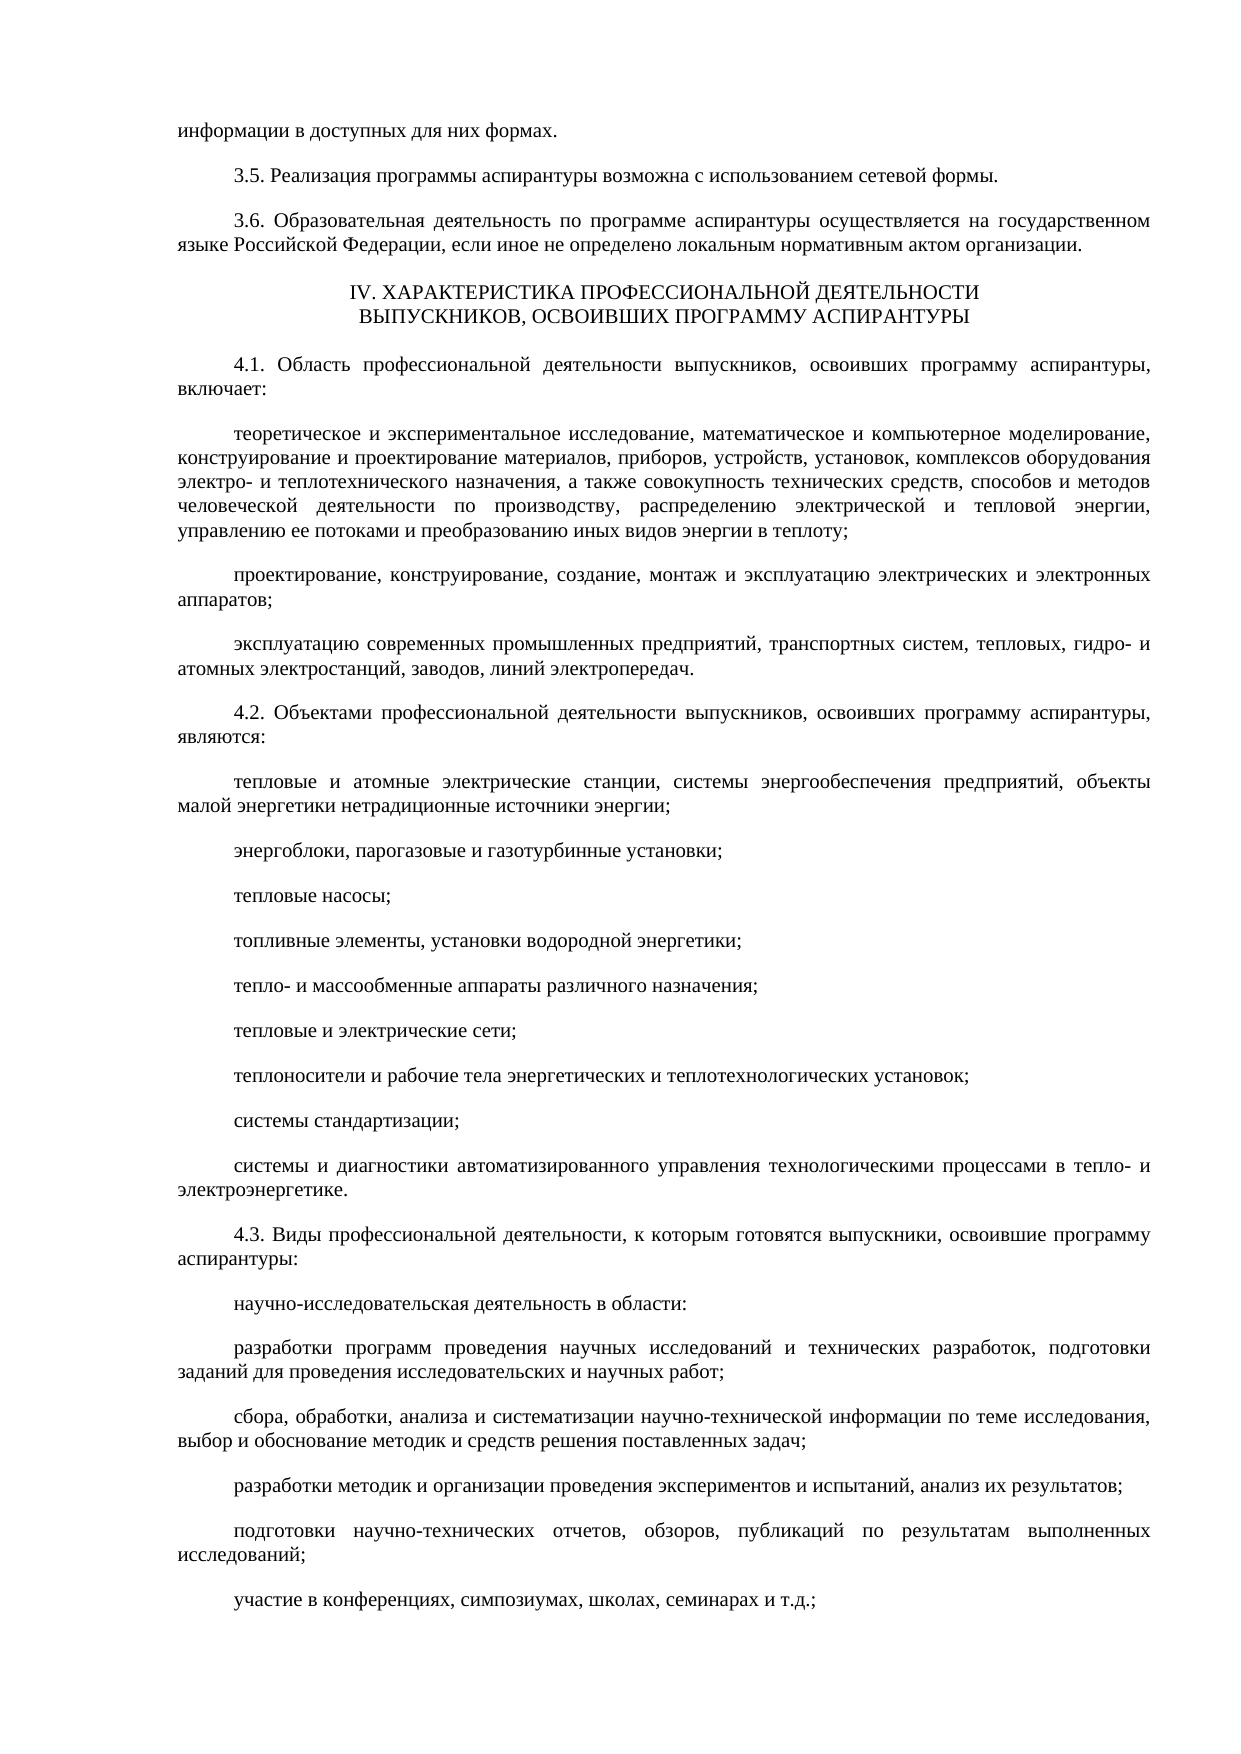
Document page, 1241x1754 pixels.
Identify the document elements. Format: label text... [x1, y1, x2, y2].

text подготовки научно-технических отчетов, обзоров, публикаций по результатам выполненных исследований; [177, 1518, 1152, 1566]
text тепловые насосы; [177, 883, 1152, 907]
text разработки программ проведения научных исследований и технических разработок, подготовки заданий для проведения исследовательских и научных работ; [177, 1335, 1152, 1383]
text 3.6. Образовательная деятельность по программе аспирантуры осуществляется на государственном языке Российской Федерации, если иное не определено локальным нормативным актом организации. [177, 208, 1152, 256]
text научно-исследовательская деятельность в области: [177, 1290, 1152, 1314]
text 3.5. Реализация программы аспирантуры возможна с использованием сетевой формы. [177, 163, 1152, 187]
text проектирование, конструирование, создание, монтаж и эксплуатацию электрических и электронных аппаратов; [177, 562, 1152, 611]
text тепло- и массообменные аппараты различного назначения; [177, 973, 1152, 997]
text топливные элементы, установки водородной энергетики; [177, 928, 1152, 952]
text системы стандартизации; [177, 1108, 1152, 1132]
text 4.1. Область профессиональной деятельности выпускников, освоивших программу аспирантуры, включает: [177, 352, 1152, 400]
text эксплуатацию современных промышленных предприятий, транспортных систем, тепловых, гидро- и атомных электростанций, заводов, линий электропередач. [177, 631, 1152, 679]
text теплоносители и рабочие тела энергетических и теплотехнологических установок; [177, 1063, 1152, 1087]
text разработки методик и организации проведения экспериментов и испытаний, анализ их результатов; [177, 1473, 1152, 1497]
text энергоблоки, парогазовые и газотурбинные установки; [177, 838, 1152, 862]
text тепловые и атомные электрические станции, системы энергообеспечения предприятий, объекты малой энергетики нетрадиционные источники энергии; [177, 769, 1152, 817]
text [177, 118, 1152, 142]
text IV. ХАРАКТЕРИСТИКА ПРОФЕССИОНАЛЬНОЙ ДЕЯТЕЛЬНОСТИ [177, 280, 1152, 304]
text теоретическое и экспериментальное исследование, математическое и компьютерное моделирование, конструирование и проектирование материалов, приборов, устройств, установок, комплексов оборудования электро- и теплотехнического назначения, а также совокупность технических средств, способов и методов человеческой деятельности по производству, распределению электрической и тепловой энергии, управлению ее потоками и преобразованию иных видов энергии в теплоту; [177, 421, 1152, 542]
text тепловые и электрические сети; [177, 1018, 1152, 1042]
text сбора, обработки, анализа и систематизации научно-технической информации по теме исследования, выбор и обоснование методик и средств решения поставленных задач; [177, 1404, 1152, 1452]
text 4.2. Объектами профессиональной деятельности выпускников, освоивших программу аспирантуры, являются: [177, 700, 1152, 748]
text ВЫПУСКНИКОВ, ОСВОИВШИХ ПРОГРАММУ АСПИРАНТУРЫ [177, 304, 1152, 328]
text 4.3. Виды профессиональной деятельности, к которым готовятся выпускники, освоившие программу аспирантуры: [177, 1221, 1152, 1269]
text участие в конференциях, симпозиумах, школах, семинарах и т.д.; [177, 1587, 1152, 1611]
text системы и диагностики автоматизированного управления технологическими процессами в тепло- и электроэнергетике. [177, 1152, 1152, 1201]
